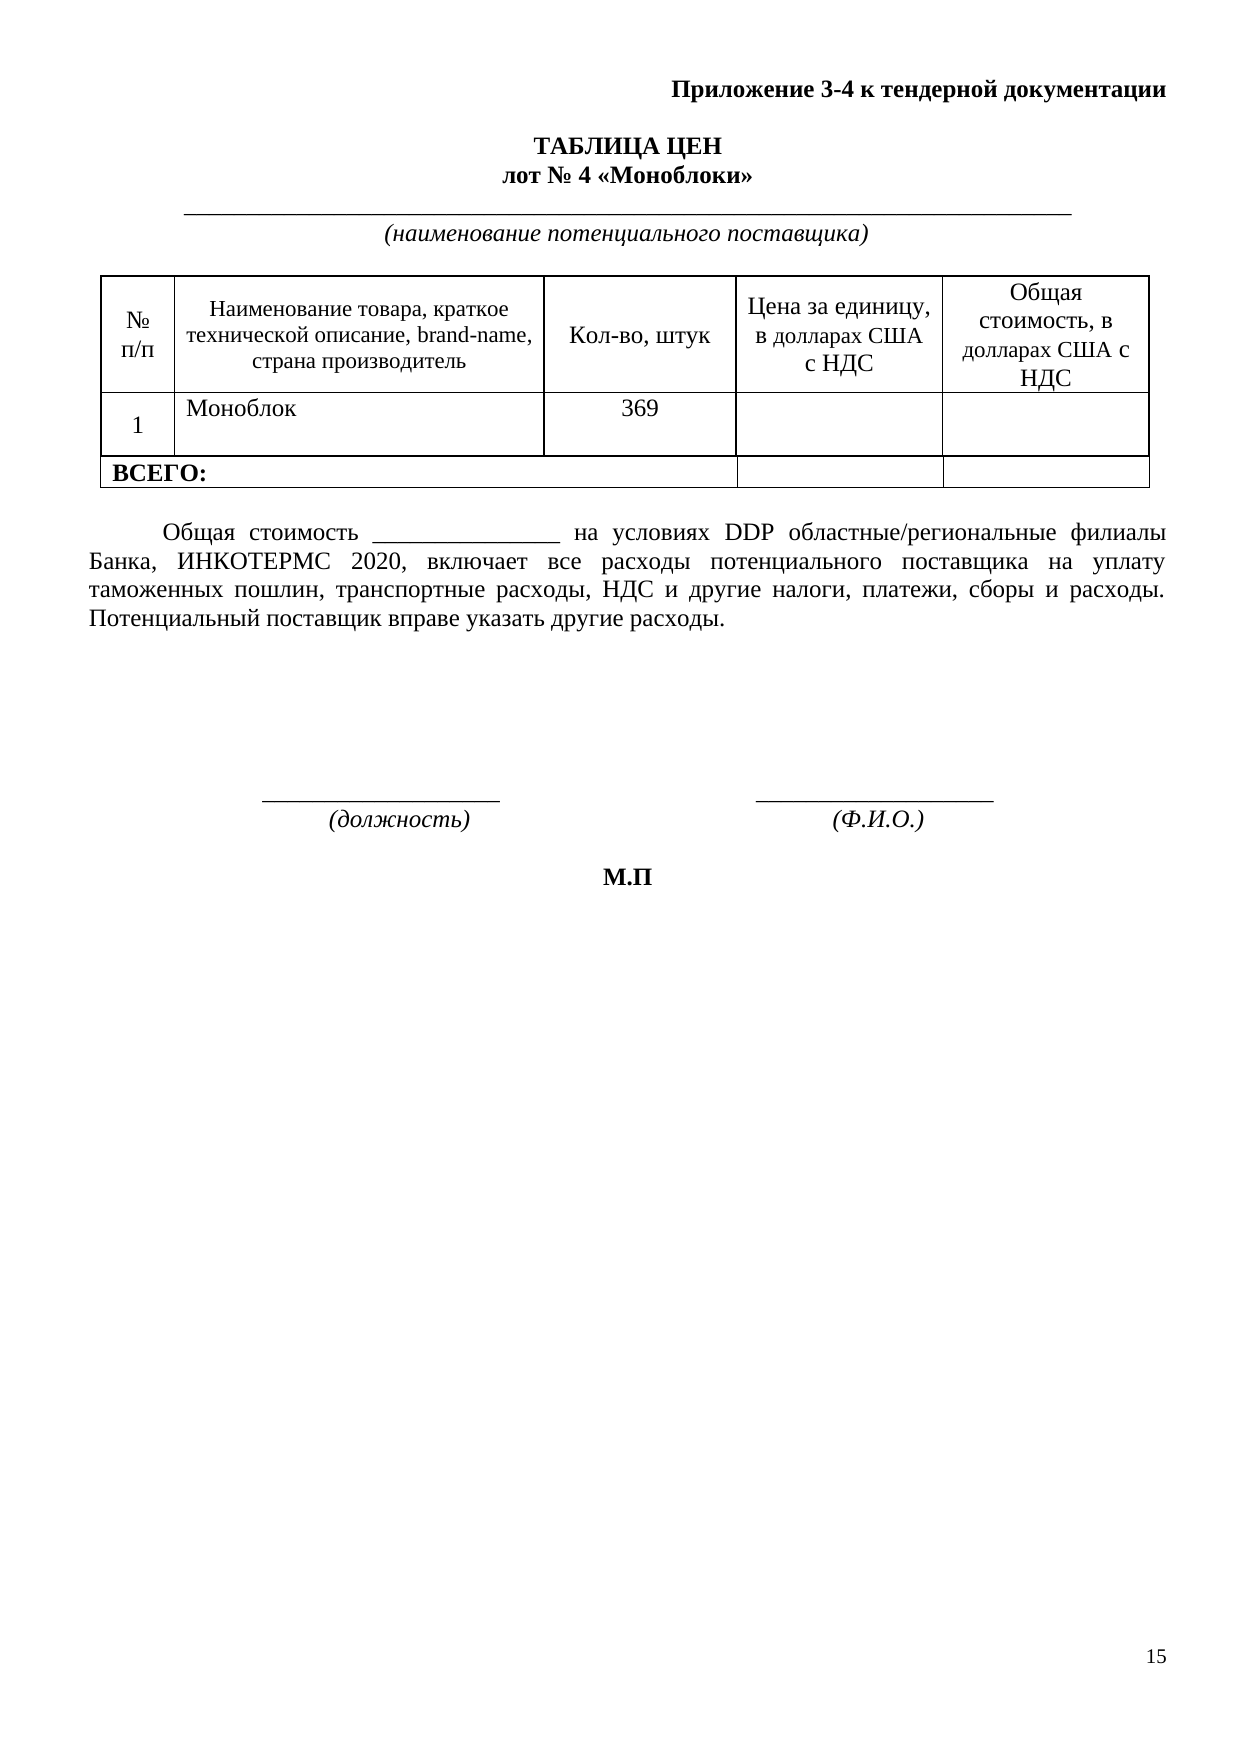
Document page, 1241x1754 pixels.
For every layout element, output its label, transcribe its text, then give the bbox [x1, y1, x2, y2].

table_cell [944, 457, 1149, 487]
table_cell ВСЕГО: [101, 457, 737, 487]
text Приложение 3-4 к тендерной документации [89, 74, 1166, 103]
table_header Наименование товара, краткое технической описание, brand-name, страна производитель [175, 277, 543, 392]
text лот № 4 «Моноблоки» [89, 160, 1166, 189]
text (должность) (Ф.И.О.) [89, 804, 1166, 833]
text ТАБЛИЦА ЦЕН [89, 131, 1166, 160]
text (наименование потенциального поставщика) [89, 218, 1166, 246]
table_header Общая стоимость, в долларах США с НДС [943, 277, 1148, 392]
text Общая стоимость _______________ на условиях DDP областные/региональные филиалы Банка, ИНКОТЕРМС 2020, включает все расходы потенциального поставщика на уплату таможенных пошлин, транспортные расходы, НДС и другие налоги, платежи, сборы и расходы. Потенциальный поставщик вправе указать другие расходы. [89, 517, 1166, 632]
table_cell [738, 457, 943, 487]
table_header Кол-во, штук [545, 277, 735, 392]
table_cell 369 [545, 393, 735, 455]
table_header Цена за единицу, в долларах США с НДС [737, 277, 942, 392]
table_cell Моноблок [175, 393, 543, 455]
text М.П [89, 862, 1166, 891]
table_cell [943, 393, 1148, 455]
table_header № п/п [102, 277, 174, 392]
text _______________________________________________________________________ [89, 189, 1166, 218]
table_cell [737, 393, 942, 455]
table_cell 1 [102, 393, 174, 455]
text ___________________ ___________________ [89, 776, 1166, 804]
